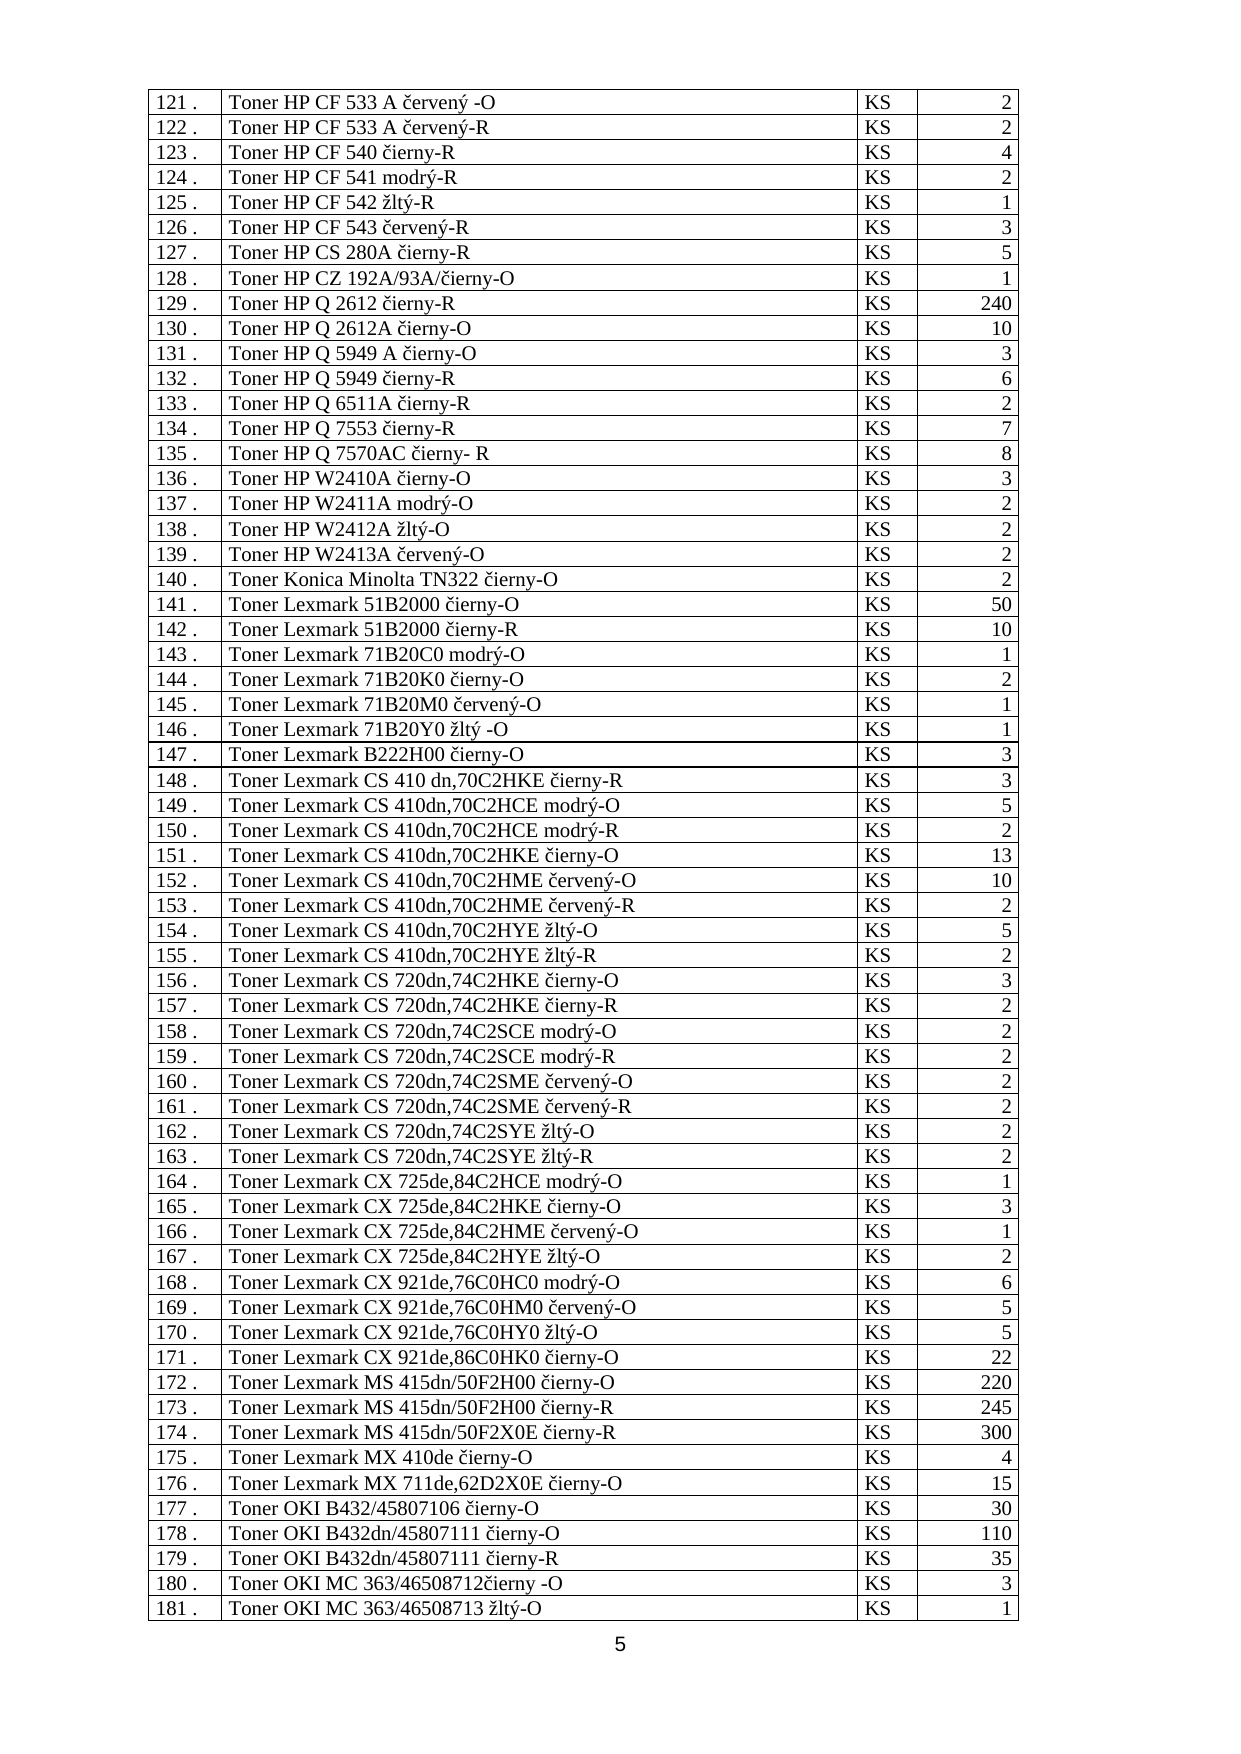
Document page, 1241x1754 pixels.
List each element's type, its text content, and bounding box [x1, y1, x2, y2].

table_cell Toner Lexmark CS 410 dn,70C2HKE čierny-R [222, 768, 857, 792]
table_cell 2 [918, 491, 1018, 515]
table_cell 129 . [149, 291, 221, 314]
table_cell 168 . [149, 1270, 221, 1294]
table_cell Toner Lexmark 51B2000 čierny-R [222, 617, 857, 641]
table_cell KS [858, 818, 917, 842]
table_cell 15 [918, 1470, 1018, 1494]
table_cell KS [858, 768, 917, 792]
table_cell 1 [918, 1596, 1018, 1620]
table_cell 2 [918, 115, 1018, 139]
table_cell 171 . [149, 1345, 221, 1369]
table_cell 220 [918, 1370, 1018, 1394]
table_cell 3 [918, 968, 1018, 992]
table_cell Toner HP Q 7570AC čierny- R [222, 441, 857, 465]
table_cell 4 [918, 140, 1018, 164]
table_cell KS [858, 291, 917, 314]
table_cell Toner Lexmark CS 410dn,70C2HCE modrý-R [222, 818, 857, 842]
table_cell Toner Lexmark CS 410dn,70C2HYE žltý-R [222, 943, 857, 967]
table_cell 300 [918, 1420, 1018, 1444]
table_cell KS [858, 1194, 917, 1218]
table_cell 30 [918, 1496, 1018, 1519]
table_cell KS [858, 1420, 917, 1444]
table_cell 2 [918, 1044, 1018, 1068]
table_cell 10 [918, 617, 1018, 641]
table_cell 2 [918, 943, 1018, 967]
table_cell KS [858, 592, 917, 616]
table_cell KS [858, 943, 917, 967]
table_cell Toner HP W2412A žltý-O [222, 516, 857, 541]
table_cell 2 [918, 516, 1018, 541]
table_cell 50 [918, 592, 1018, 616]
table_cell 139 . [149, 542, 221, 566]
table_cell KS [858, 140, 917, 164]
table_cell KS [858, 341, 917, 365]
table_cell KS [858, 441, 917, 465]
table_cell 138 . [149, 516, 221, 541]
table_cell KS [858, 968, 917, 992]
table_cell KS [858, 1119, 917, 1143]
table_cell 10 [918, 868, 1018, 892]
table_cell KS [858, 542, 917, 566]
table_cell KS [858, 667, 917, 691]
table_cell Toner Lexmark MX 410de čierny-O [222, 1445, 857, 1469]
table_cell 13 [918, 843, 1018, 867]
table_cell 5 [918, 1295, 1018, 1319]
table_cell KS [858, 1546, 917, 1570]
table_cell KS [858, 316, 917, 340]
table_cell Toner Lexmark CS 720dn,74C2SCE modrý-O [222, 1019, 857, 1043]
table_cell Toner HP CF 533 A červený -O [222, 90, 857, 114]
table_cell 3 [918, 341, 1018, 365]
table_cell Toner OKI B432dn/45807111 čierny-R [222, 1546, 857, 1570]
table_cell Toner OKI B432/45807106 čierny-O [222, 1496, 857, 1519]
table_cell 141 . [149, 592, 221, 616]
table_cell 133 . [149, 391, 221, 415]
table_cell 180 . [149, 1571, 221, 1595]
table_cell Toner Lexmark CX 921de,76C0HM0 červený-O [222, 1295, 857, 1319]
table_cell 8 [918, 441, 1018, 465]
table_cell Toner OKI B432dn/45807111 čierny-O [222, 1521, 857, 1545]
table_cell 123 . [149, 140, 221, 164]
table_cell 127 . [149, 240, 221, 264]
table_cell 179 . [149, 1546, 221, 1570]
table_cell 6 [918, 366, 1018, 390]
table_cell 134 . [149, 416, 221, 440]
table_cell 5 [918, 793, 1018, 817]
table_cell 154 . [149, 918, 221, 942]
table_cell 6 [918, 1270, 1018, 1294]
table_cell Toner HP Q 2612 čierny-R [222, 291, 857, 314]
table_cell 177 . [149, 1496, 221, 1519]
table_cell 176 . [149, 1470, 221, 1494]
table_cell Toner Lexmark 71B20K0 čierny-O [222, 667, 857, 691]
table_cell KS [858, 1320, 917, 1344]
table_cell Toner Lexmark 71B20Y0 žltý -O [222, 717, 857, 741]
table_cell KS [858, 1571, 917, 1595]
table_cell KS [858, 1169, 917, 1193]
table_cell 240 [918, 291, 1018, 314]
table_cell Toner Lexmark CS 410dn,70C2HCE modrý-O [222, 793, 857, 817]
table_cell KS [858, 743, 917, 766]
table_cell KS [858, 1270, 917, 1294]
table_cell KS [858, 391, 917, 415]
table_cell 2 [918, 994, 1018, 1017]
table_cell 1 [918, 692, 1018, 716]
table_cell 144 . [149, 667, 221, 691]
table_cell 130 . [149, 316, 221, 340]
table_cell 2 [918, 90, 1018, 114]
table_cell KS [858, 265, 917, 289]
table_cell Toner Lexmark CX 725de,84C2HYE žltý-O [222, 1245, 857, 1268]
table_cell KS [858, 692, 917, 716]
table_cell 137 . [149, 491, 221, 515]
table_cell 142 . [149, 617, 221, 641]
table_cell 159 . [149, 1044, 221, 1068]
table_cell Toner OKI MC 363/46508712čierny -O [222, 1571, 857, 1595]
table_cell Toner HP Q 6511A čierny-R [222, 391, 857, 415]
table_cell KS [858, 1395, 917, 1419]
table_cell Toner Lexmark CS 720dn,74C2HKE čierny-R [222, 994, 857, 1017]
table_cell Toner HP Q 7553 čierny-R [222, 416, 857, 440]
table_cell Toner Lexmark CS 720dn,74C2SYE žltý-O [222, 1119, 857, 1143]
table_cell 162 . [149, 1119, 221, 1143]
table_cell KS [858, 717, 917, 741]
table_cell Toner HP CZ 192A/93A/čierny-O [222, 265, 857, 289]
table_cell KS [858, 215, 917, 239]
table_cell 3 [918, 1571, 1018, 1595]
table_cell 128 . [149, 265, 221, 289]
table_cell Toner Konica Minolta TN322 čierny-O [222, 567, 857, 591]
table_cell 151 . [149, 843, 221, 867]
table_cell 2 [918, 667, 1018, 691]
table_cell Toner Lexmark CX 921de,86C0HK0 čierny-O [222, 1345, 857, 1369]
table_cell 2 [918, 165, 1018, 189]
table_cell Toner Lexmark MS 415dn/50F2H00 čierny-O [222, 1370, 857, 1394]
table_cell Toner Lexmark CS 410dn,70C2HME červený-O [222, 868, 857, 892]
table_cell 181 . [149, 1596, 221, 1620]
table_cell 1 [918, 265, 1018, 289]
table_cell KS [858, 1069, 917, 1093]
table_cell KS [858, 240, 917, 264]
table_cell 157 . [149, 994, 221, 1017]
table_cell 2 [918, 1119, 1018, 1143]
table_cell 145 . [149, 692, 221, 716]
table_cell KS [858, 617, 917, 641]
table_cell 7 [918, 416, 1018, 440]
table_cell 2 [918, 391, 1018, 415]
table_cell 3 [918, 1194, 1018, 1218]
table_cell Toner Lexmark CX 725de,84C2HME červený-O [222, 1219, 857, 1243]
table_cell KS [858, 868, 917, 892]
table_cell KS [858, 1219, 917, 1243]
table_cell KS [858, 994, 917, 1017]
table_cell 125 . [149, 190, 221, 214]
table_cell 132 . [149, 366, 221, 390]
table_cell Toner Lexmark CX 725de,84C2HCE modrý-O [222, 1169, 857, 1193]
table_cell KS [858, 1094, 917, 1118]
table_cell Toner HP CF 543 červený-R [222, 215, 857, 239]
table_cell 165 . [149, 1194, 221, 1218]
table_cell KS [858, 918, 917, 942]
table_cell KS [858, 893, 917, 917]
table_cell Toner HP CF 541 modrý-R [222, 165, 857, 189]
table_cell 140 . [149, 567, 221, 591]
table_cell 174 . [149, 1420, 221, 1444]
table_cell 121 . [149, 90, 221, 114]
table_cell Toner Lexmark CS 410dn,70C2HKE čierny-O [222, 843, 857, 867]
table_cell 2 [918, 1245, 1018, 1268]
table_cell Toner Lexmark CS 720dn,74C2SME červený-O [222, 1069, 857, 1093]
table_cell KS [858, 1596, 917, 1620]
table_cell KS [858, 1521, 917, 1545]
table_cell 172 . [149, 1370, 221, 1394]
table_cell 169 . [149, 1295, 221, 1319]
table_cell KS [858, 190, 917, 214]
table_cell 2 [918, 567, 1018, 591]
table_cell Toner Lexmark CS 720dn,74C2SCE modrý-R [222, 1044, 857, 1068]
table_cell 1 [918, 190, 1018, 214]
table_cell 155 . [149, 943, 221, 967]
table_cell 167 . [149, 1245, 221, 1268]
table_cell 149 . [149, 793, 221, 817]
table_cell 1 [918, 1219, 1018, 1243]
table_cell KS [858, 642, 917, 666]
table_cell 152 . [149, 868, 221, 892]
table_cell KS [858, 1245, 917, 1268]
table_cell 2 [918, 893, 1018, 917]
table_cell 3 [918, 466, 1018, 490]
table_cell Toner Lexmark CS 720dn,74C2SME červený-R [222, 1094, 857, 1118]
table_cell 2 [918, 1144, 1018, 1168]
table_cell 2 [918, 1019, 1018, 1043]
table_cell KS [858, 115, 917, 139]
table_cell 3 [918, 215, 1018, 239]
table_cell Toner HP W2411A modrý-O [222, 491, 857, 515]
table_cell 164 . [149, 1169, 221, 1193]
table_cell 126 . [149, 215, 221, 239]
table_cell Toner Lexmark 71B20C0 modrý-O [222, 642, 857, 666]
table_cell 35 [918, 1546, 1018, 1570]
table_cell KS [858, 165, 917, 189]
table_cell 131 . [149, 341, 221, 365]
table_cell KS [858, 1445, 917, 1469]
table_cell 147 . [149, 743, 221, 766]
table_cell Toner HP W2410A čierny-O [222, 466, 857, 490]
table_cell KS [858, 793, 917, 817]
table_cell KS [858, 1345, 917, 1369]
table_cell Toner OKI MC 363/46508713 žltý-O [222, 1596, 857, 1620]
table_cell 1 [918, 642, 1018, 666]
table_cell 4 [918, 1445, 1018, 1469]
table_cell 170 . [149, 1320, 221, 1344]
table_cell 161 . [149, 1094, 221, 1118]
table_cell 110 [918, 1521, 1018, 1545]
table_cell 146 . [149, 717, 221, 741]
table_cell KS [858, 491, 917, 515]
table_cell KS [858, 1044, 917, 1068]
table_cell Toner Lexmark CS 720dn,74C2SYE žltý-R [222, 1144, 857, 1168]
table_cell Toner Lexmark MS 415dn/50F2X0E čierny-R [222, 1420, 857, 1444]
table_cell 1 [918, 1169, 1018, 1193]
table_cell KS [858, 567, 917, 591]
table_cell 245 [918, 1395, 1018, 1419]
table_cell Toner Lexmark CX 725de,84C2HKE čierny-O [222, 1194, 857, 1218]
table_cell Toner Lexmark CX 921de,76C0HY0 žltý-O [222, 1320, 857, 1344]
table_cell 5 [918, 240, 1018, 264]
table_cell KS [858, 1019, 917, 1043]
table_cell Toner Lexmark MX 711de,62D2X0E čierny-O [222, 1470, 857, 1494]
table_cell 2 [918, 818, 1018, 842]
table_cell Toner Lexmark B222H00 čierny-O [222, 743, 857, 766]
table_cell 124 . [149, 165, 221, 189]
table_cell Toner HP CF 540 čierny-R [222, 140, 857, 164]
table_cell 160 . [149, 1069, 221, 1093]
table_cell KS [858, 466, 917, 490]
table_cell 136 . [149, 466, 221, 490]
table_cell Toner HP CF 542 žltý-R [222, 190, 857, 214]
table_cell KS [858, 1370, 917, 1394]
table_cell Toner HP Q 2612A čierny-O [222, 316, 857, 340]
table_cell Toner HP CF 533 A červený-R [222, 115, 857, 139]
table_cell Toner HP Q 5949 čierny-R [222, 366, 857, 390]
table_cell 2 [918, 1094, 1018, 1118]
table_cell Toner HP CS 280A čierny-R [222, 240, 857, 264]
table_cell Toner Lexmark CS 720dn,74C2HKE čierny-O [222, 968, 857, 992]
table_cell KS [858, 1144, 917, 1168]
table_cell 122 . [149, 115, 221, 139]
table_cell KS [858, 516, 917, 541]
table_cell 3 [918, 768, 1018, 792]
table_cell 173 . [149, 1395, 221, 1419]
table_cell 156 . [149, 968, 221, 992]
table_cell 178 . [149, 1521, 221, 1545]
table_cell KS [858, 1295, 917, 1319]
table_cell 22 [918, 1345, 1018, 1369]
table_cell KS [858, 843, 917, 867]
table_cell 166 . [149, 1219, 221, 1243]
table_cell 153 . [149, 893, 221, 917]
table_cell 3 [918, 743, 1018, 766]
table_cell Toner Lexmark 51B2000 čierny-O [222, 592, 857, 616]
table_cell Toner HP W2413A červený-O [222, 542, 857, 566]
table_cell KS [858, 1496, 917, 1519]
table_cell 163 . [149, 1144, 221, 1168]
table_cell KS [858, 416, 917, 440]
table_cell 10 [918, 316, 1018, 340]
table_cell 158 . [149, 1019, 221, 1043]
table_cell 175 . [149, 1445, 221, 1469]
table_cell 2 [918, 542, 1018, 566]
table_cell Toner Lexmark CX 921de,76C0HC0 modrý-O [222, 1270, 857, 1294]
table_cell 5 [918, 918, 1018, 942]
table_cell 1 [918, 717, 1018, 741]
table_cell Toner HP Q 5949 A čierny-O [222, 341, 857, 365]
table_cell 150 . [149, 818, 221, 842]
table_cell 135 . [149, 441, 221, 465]
table_cell 5 [918, 1320, 1018, 1344]
table_cell KS [858, 1470, 917, 1494]
table_cell Toner Lexmark CS 410dn,70C2HYE žltý-O [222, 918, 857, 942]
table_cell 2 [918, 1069, 1018, 1093]
table_cell 148 . [149, 768, 221, 792]
table_cell 143 . [149, 642, 221, 666]
table_cell Toner Lexmark 71B20M0 červený-O [222, 692, 857, 716]
table_cell KS [858, 366, 917, 390]
table_cell KS [858, 90, 917, 114]
table_cell Toner Lexmark MS 415dn/50F2H00 čierny-R [222, 1395, 857, 1419]
table_cell Toner Lexmark CS 410dn,70C2HME červený-R [222, 893, 857, 917]
